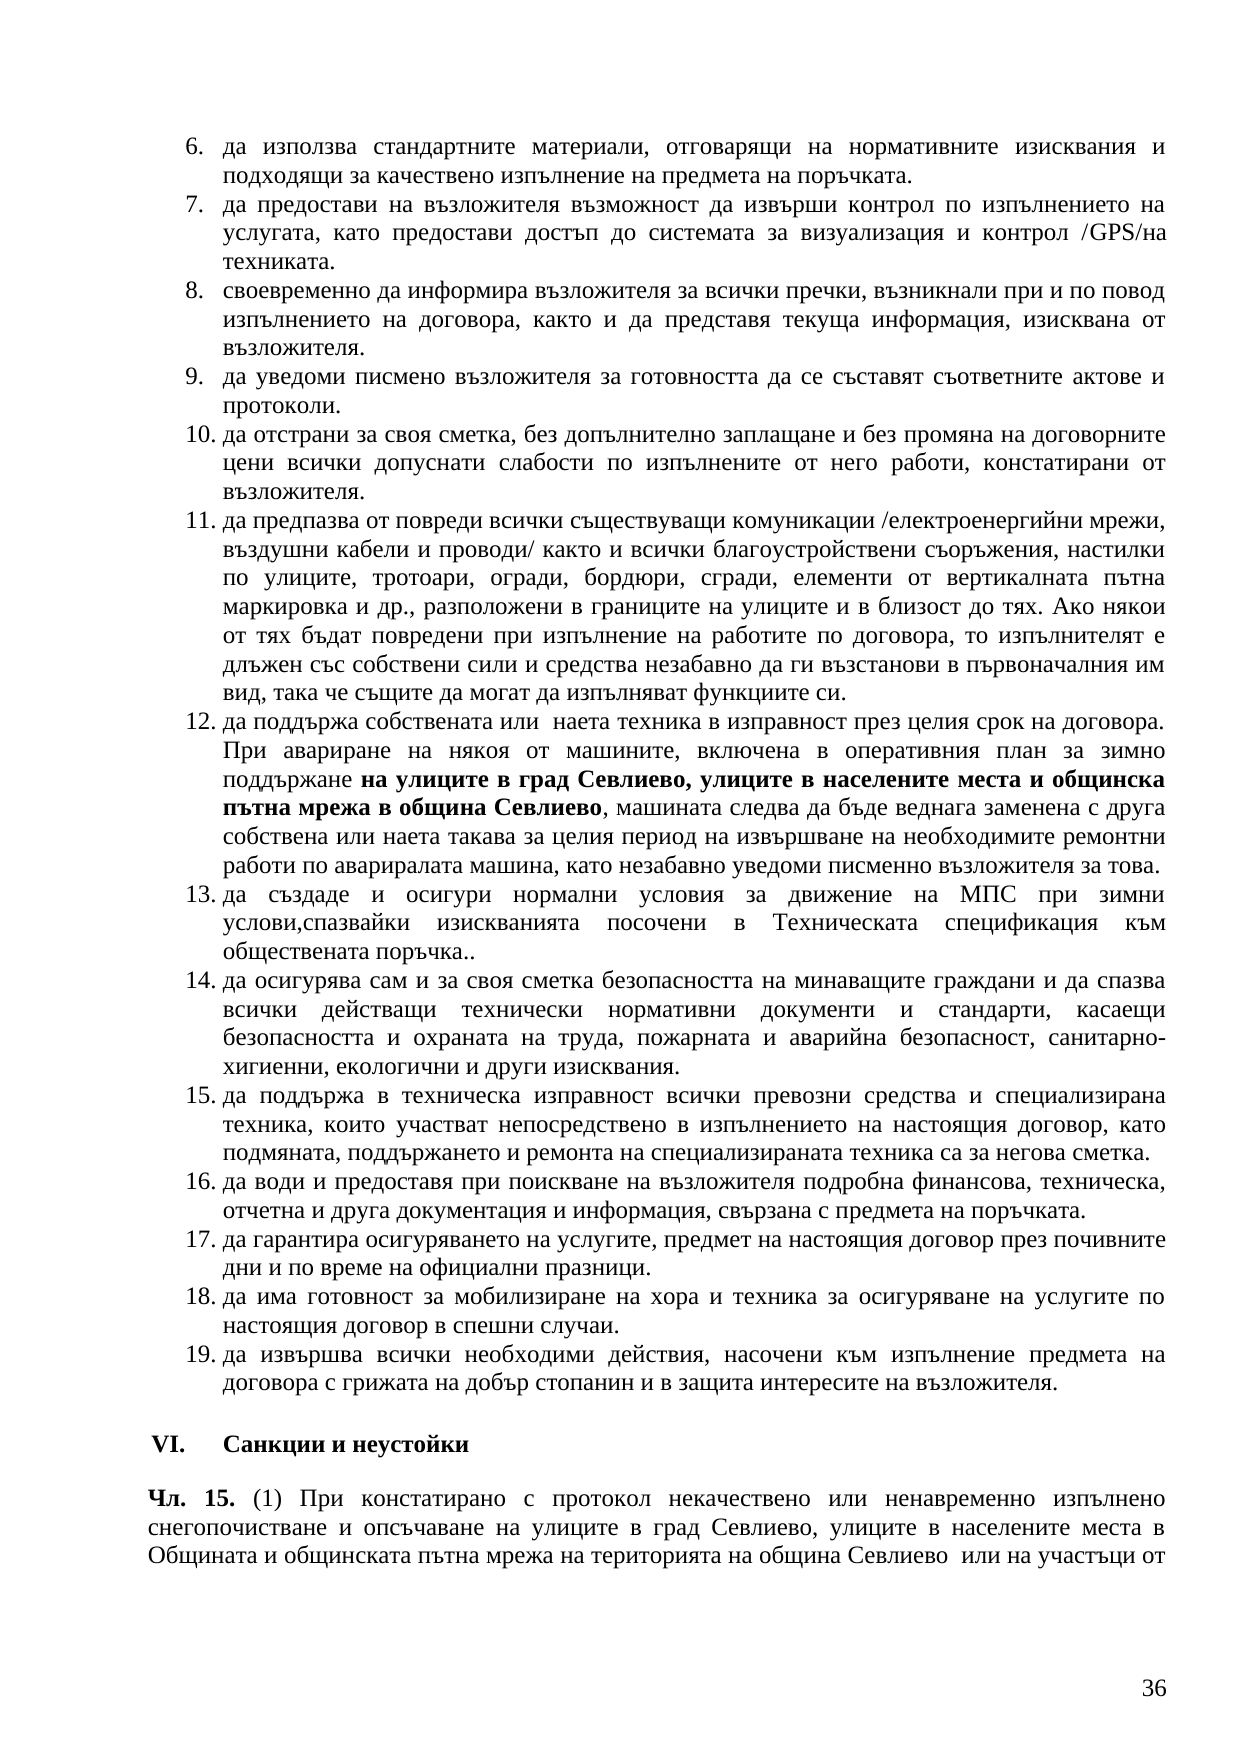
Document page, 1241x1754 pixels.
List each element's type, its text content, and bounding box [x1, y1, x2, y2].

list да води и предоставя при поискване на възложителя подробна финансова, техническа, отчетна и друга документация и информация, свързана с предмета на поръчката. [185, 1166, 1167, 1224]
list Санкции и неустойки [185, 1429, 1167, 1458]
list да поддържа собствената или наета техника в изправност през целия срок на договора. При авариране на някоя от машините, включена в оперативния план за зимно поддържане на улиците в град Севлиево, улиците в населените места и общинска пътна мрежа в община Севлиево, машината следва да бъде веднага заменена с друга собствена или наета такава за целия период на извършване на необходимите ремонтни работи по авариралата машина, като незабавно уведоми писменно възложителя за това. [185, 706, 1167, 879]
list да извършва всички необходими действия, насочени към изпълнение предмета на договора с грижата на добър стопанин и в защита интересите на възложителя. [185, 1339, 1167, 1396]
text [148, 1483, 1167, 1569]
list да осигурява сам и за своя сметка безопасността на минаващите граждани и да спазва всички действащи технически нормативни документи и стандарти, касаещи безопасността и охраната на труда, пожарната и аварийна безопасност, санитарно-хигиенни, екологични и други изисквания. [185, 965, 1167, 1080]
list да използва стандартните материали, отговарящи на нормативните изисквания и подходящи за качествено изпълнение на предмета на поръчката. [185, 131, 1167, 189]
list да уведоми писмено възложителя за готовността да се съставят съответните актове и протоколи. [185, 361, 1167, 419]
list да има готовност за мобилизиране на хора и техника за осигуряване на услугите по настоящия договор в спешни случаи. [185, 1281, 1167, 1339]
list да поддържа в техническа изправност всички превозни средства и специализирана техника, които участват непосредствено в изпълнението на настоящия договор, като подмяната, поддържането и ремонта на специализираната техника са за негова сметка. [185, 1080, 1167, 1166]
list своевременно да информира възложителя за всички пречки, възникнали при и по повод изпълнението на договора, както и да представя текуща информация, изисквана от възложителя. [185, 275, 1167, 361]
list да предпазва от повреди всички съществуващи комуникации /електроенергийни мрежи, въздушни кабели и проводи/ както и всички благоустройствени съоръжения, настилки по улиците, тротоари, огради, бордюри, сгради, елементи от вертикалната пътна маркировка и др., разположени в границите на улиците и в близост до тях. Ако някои от тях бъдат повредени при изпълнение на работите по договора, то изпълнителят е длъжен със собствени сили и средства незабавно да ги възстанови в първоначалния им вид, така че същите да могат да изпълняват функциите си. [185, 505, 1167, 706]
list да отстрани за своя сметка, без допълнително заплащане и без промяна на договорните цени всички допуснати слабости по изпълнените от него работи, констатирани от възложителя. [185, 419, 1167, 505]
list да предостави на възложителя възможност да извърши контрол по изпълнението на услугата, като предостави достъп до системата за визуализация и контрол /GPS/на техниката. [185, 189, 1167, 275]
list да гарантира осигуряването на услугите, предмет на настоящия договор през почивните дни и по време на официални празници. [185, 1224, 1167, 1281]
list да създаде и осигури нормални условия за движение на МПС при зимни услови,спазвайки изискванията посочени в Техническата спецификация към обществената поръчка.. [185, 879, 1167, 965]
